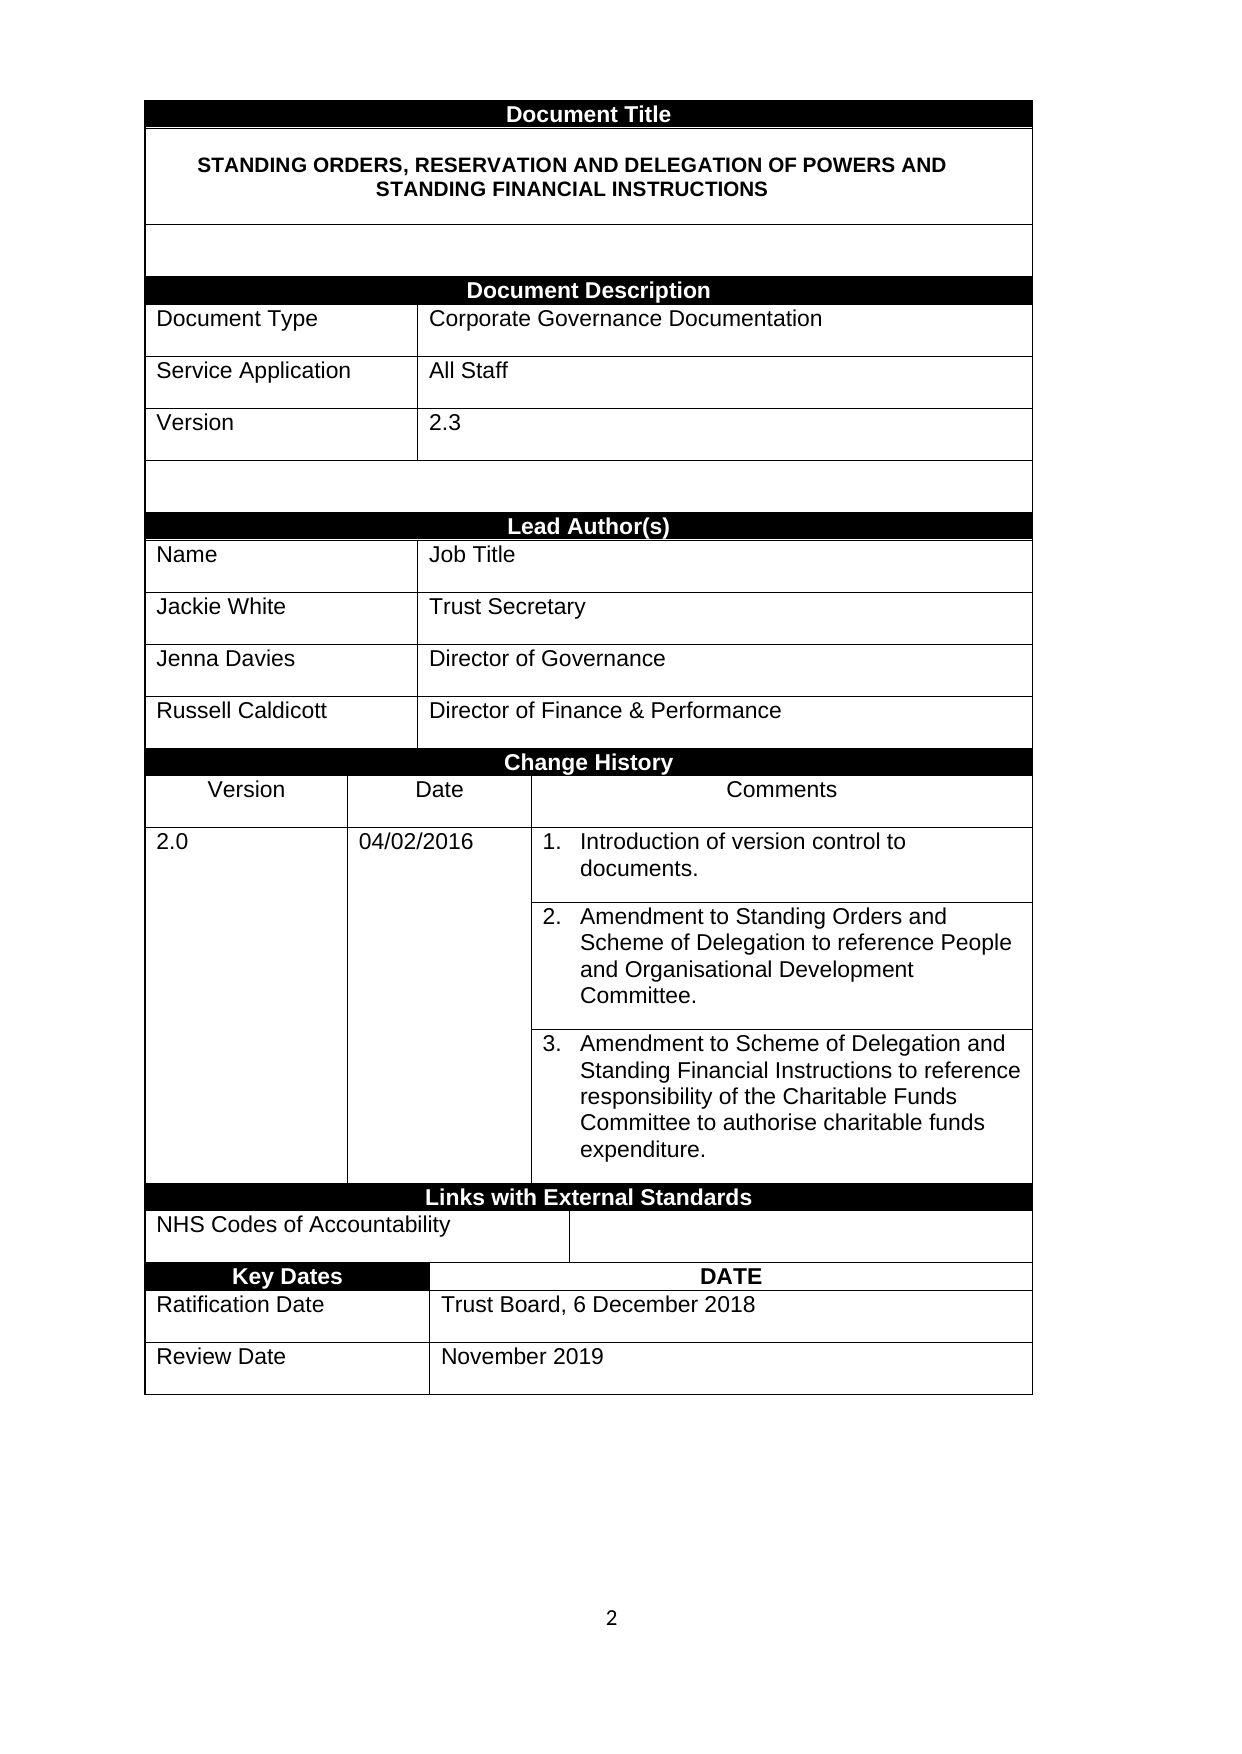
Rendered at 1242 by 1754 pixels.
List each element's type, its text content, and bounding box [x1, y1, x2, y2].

table_header Document Title [146, 101, 1032, 127]
table_cell Key Dates [146, 1263, 429, 1290]
table_cell Service Application [146, 357, 417, 408]
table_cell Version [146, 776, 347, 827]
table_cell Change History [146, 749, 1032, 775]
table_cell Job Title [418, 541, 1032, 592]
table_cell Jenna Davies [146, 645, 417, 696]
table_cell Amendment to Scheme of Delegation and Standing Financial Instructions to reference responsibility of the Charitable Funds Committee to authorise charitable funds expenditure. [532, 1030, 1032, 1183]
table_cell Trust Board, 6 December 2018 [430, 1291, 1032, 1342]
table_cell Amendment to Standing Orders and Scheme of Delegation to reference People and Organisational Development Committee. [532, 903, 1032, 1029]
table_cell [570, 1211, 1032, 1262]
table_cell 2.0 [146, 828, 347, 1183]
table_cell Jackie White [146, 593, 417, 644]
table_cell Version [146, 409, 417, 460]
table_cell Ratification Date [146, 1291, 429, 1342]
table_cell Trust Secretary [418, 593, 1032, 644]
table_cell 2.3 [418, 409, 1032, 460]
table_cell 04/02/2016 [348, 828, 531, 1183]
table_cell Comments [532, 776, 1032, 827]
table_cell All Staff [418, 357, 1032, 408]
table_cell Introduction of version control to documents. [532, 828, 1032, 902]
table_cell Document Description [146, 278, 1032, 304]
table_cell STANDING ORDERS, RESERVATION AND DELEGATION OF POWERS AND STANDING FINANCIAL INSTRUCTIONS [146, 129, 1032, 224]
table_cell November 2019 [430, 1343, 1032, 1394]
table_cell Review Date [146, 1343, 429, 1394]
table_cell Director of Governance [418, 645, 1032, 696]
table_cell Links with External Standards [146, 1184, 1032, 1210]
table_cell Date [348, 776, 531, 827]
table_cell Russell Caldicott [146, 697, 417, 748]
table_cell DATE [430, 1263, 1032, 1290]
table_cell Lead Author(s) [146, 513, 1032, 539]
table_cell Director of Finance & Performance [418, 697, 1032, 748]
table_cell NHS Codes of Accountability [146, 1211, 569, 1262]
table_cell Document Type [146, 305, 417, 356]
table_cell [146, 461, 1032, 512]
table_cell [146, 225, 1032, 276]
table_cell Name [146, 541, 417, 592]
table_cell Corporate Governance Documentation [418, 305, 1032, 356]
